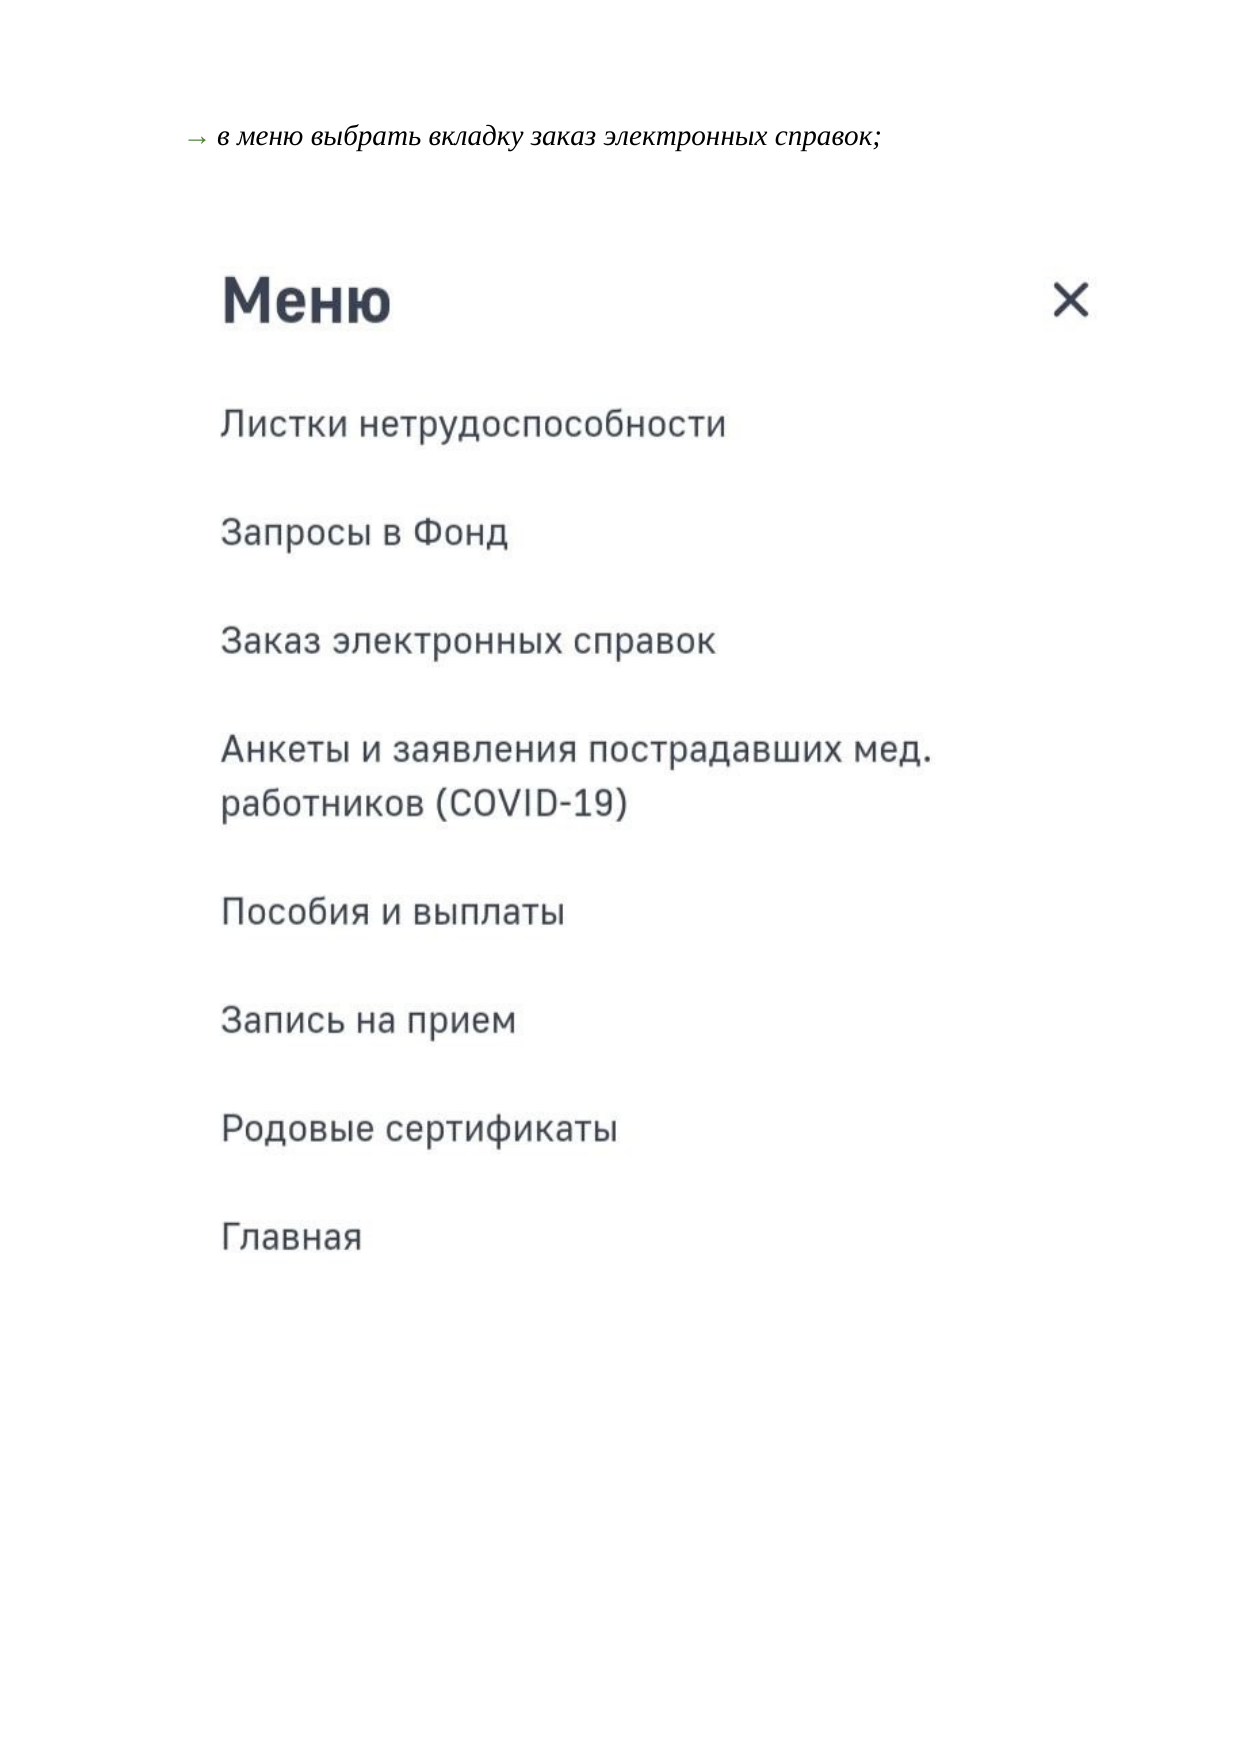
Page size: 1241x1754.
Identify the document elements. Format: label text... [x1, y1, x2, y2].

picture [177, 223, 1152, 1368]
text → в меню выбрать вкладку заказ электронных справок; [177, 118, 1152, 152]
